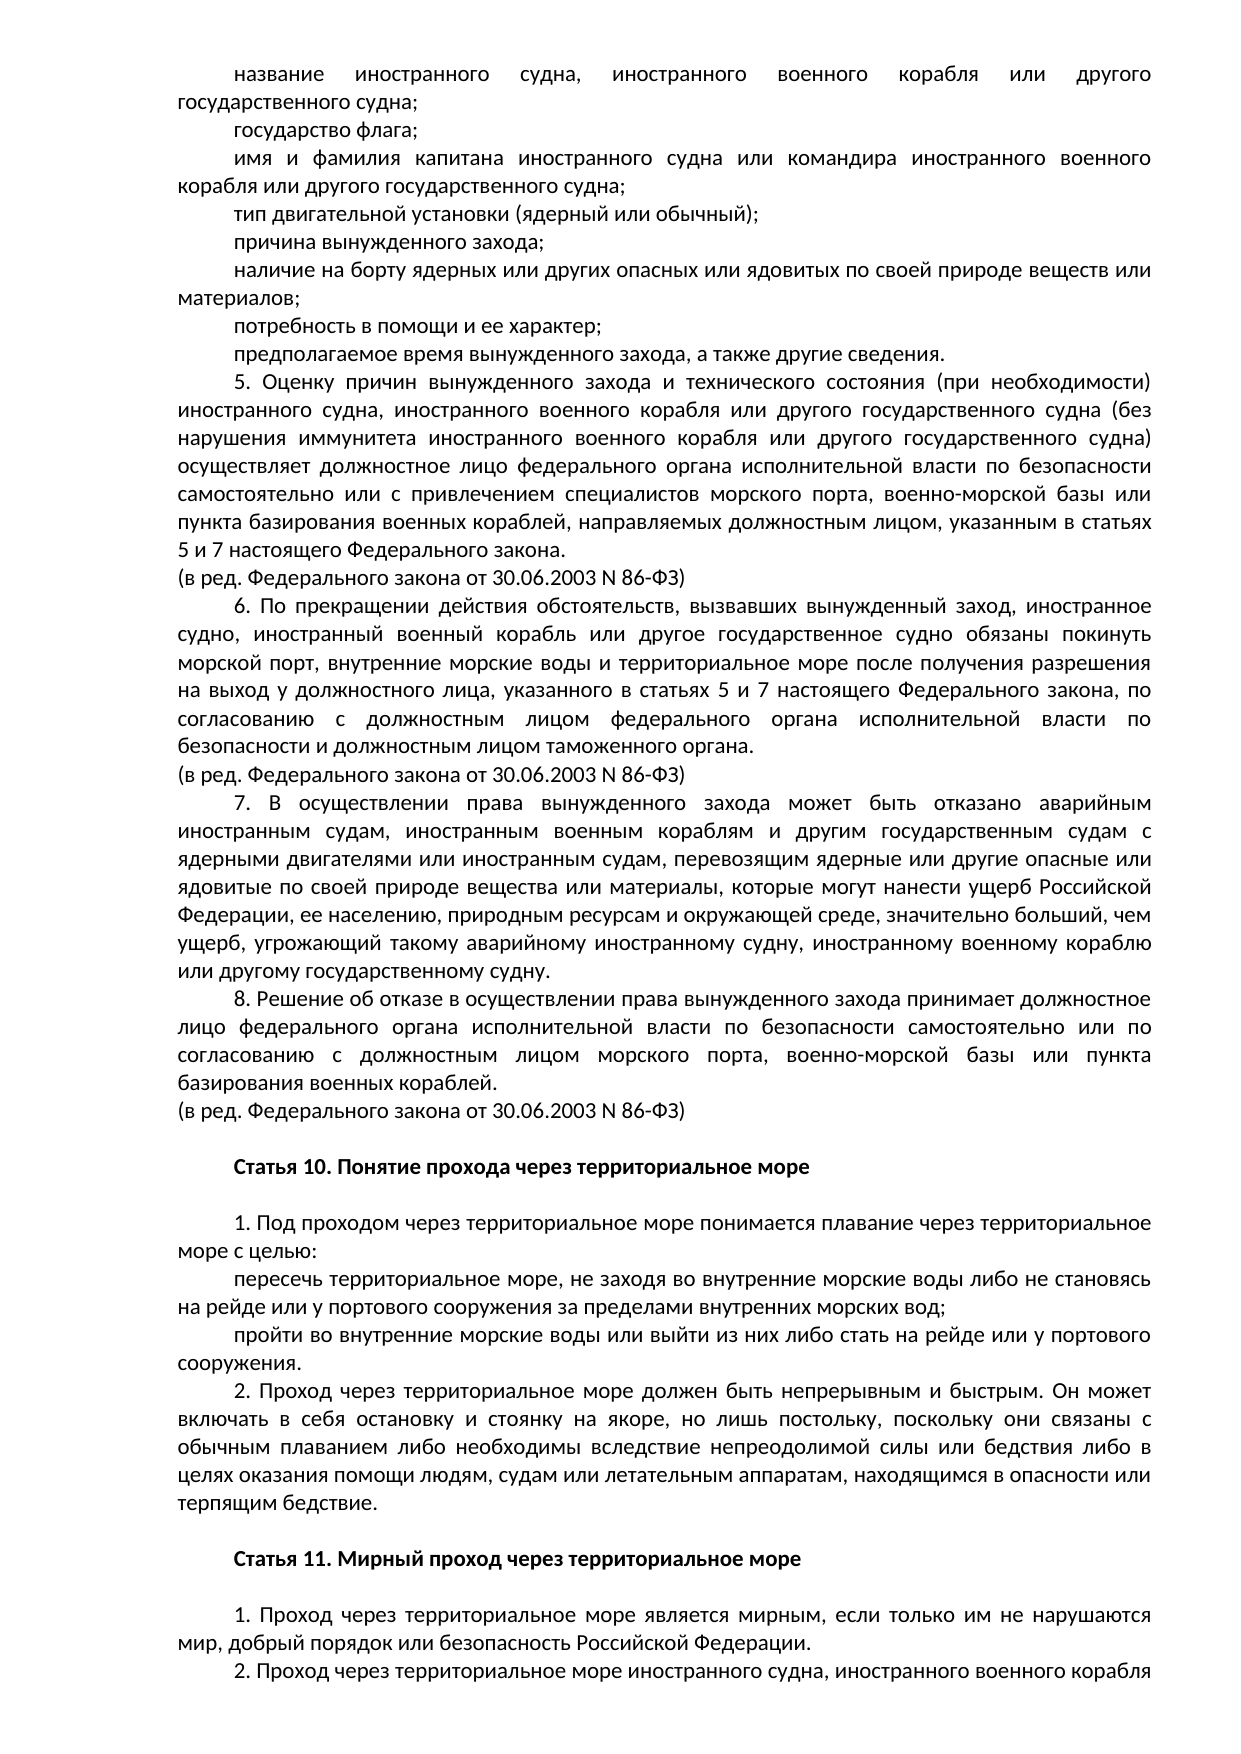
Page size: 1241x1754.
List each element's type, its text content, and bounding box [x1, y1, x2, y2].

text 1. Проход через территориальное море является мирным, если только им не нарушаются мир, добрый порядок или безопасность Российской Федерации. [177, 1600, 1152, 1656]
text 8. Решение об отказе в осуществлении права вынужденного захода принимает должностное лицо федерального органа исполнительной власти по безопасности самостоятельно или по согласованию с должностным лицом морского порта, военно-морской базы или пункта базирования военных кораблей. [177, 984, 1152, 1096]
text пересечь территориальное море, не заходя во внутренние морские воды либо не становясь на рейде или у портового сооружения за пределами внутренних морских вод; [177, 1264, 1152, 1320]
text 2. Проход через территориальное море должен быть непрерывным и быстрым. Он может включать в себя остановку и стоянку на якоре, но лишь постольку, поскольку они связаны с обычным плаванием либо необходимы вследствие непреодолимой силы или бедствия либо в целях оказания помощи людям, судам или летательным аппаратам, находящимся в опасности или терпящим бедствие. [177, 1376, 1152, 1516]
text причина вынужденного захода; [177, 227, 1152, 255]
text (в ред. Федерального закона от 30.06.2003 N 86-ФЗ) [177, 563, 1152, 592]
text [177, 1656, 1152, 1684]
text 7. В осуществлении права вынужденного захода может быть отказано аварийным иностранным судам, иностранным военным кораблям и другим государственным судам с ядерными двигателями или иностранным судам, перевозящим ядерные или другие опасные или ядовитые по своей природе вещества или материалы, которые могут нанести ущерб Российской Федерации, ее населению, природным ресурсам и окружающей среде, значительно больший, чем ущерб, угрожающий такому аварийному иностранному судну, иностранному военному кораблю или другому государственному судну. [177, 788, 1152, 984]
text название иностранного судна, иностранного военного корабля или другого государственного судна; [177, 59, 1152, 115]
text наличие на борту ядерных или других опасных или ядовитых по своей природе веществ или материалов; [177, 255, 1152, 311]
text 5. Оценку причин вынужденного захода и технического состояния (при необходимости) иностранного судна, иностранного военного корабля или другого государственного судна (без нарушения иммунитета иностранного военного корабля или другого государственного судна) осуществляет должностное лицо федерального органа исполнительной власти по безопасности самостоятельно или с привлечением специалистов морского порта, военно-морской базы или пункта базирования военных кораблей, направляемых должностным лицом, указанным в статьях 5 и 7 настоящего Федерального закона. [177, 367, 1152, 563]
text государство флага; [177, 115, 1152, 143]
text (в ред. Федерального закона от 30.06.2003 N 86-ФЗ) [177, 760, 1152, 788]
text 1. Под проходом через территориальное море понимается плавание через территориальное море с целью: [177, 1208, 1152, 1264]
title Статья 10. Понятие прохода через территориальное море [177, 1152, 1152, 1180]
title Статья 11. Мирный проход через территориальное море [177, 1544, 1152, 1572]
text 6. По прекращении действия обстоятельств, вызвавших вынужденный заход, иностранное судно, иностранный военный корабль или другое государственное судно обязаны покинуть морской порт, внутренние морские воды и территориальное море после получения разрешения на выход у должностного лица, указанного в статьях 5 и 7 настоящего Федерального закона, по согласованию с должностным лицом федерального органа исполнительной власти по безопасности и должностным лицом таможенного органа. [177, 592, 1152, 760]
text потребность в помощи и ее характер; [177, 311, 1152, 339]
text предполагаемое время вынужденного захода, а также другие сведения. [177, 339, 1152, 367]
text тип двигательной установки (ядерный или обычный); [177, 199, 1152, 227]
text пройти во внутренние морские воды или выйти из них либо стать на рейде или у портового сооружения. [177, 1320, 1152, 1376]
text (в ред. Федерального закона от 30.06.2003 N 86-ФЗ) [177, 1096, 1152, 1124]
text имя и фамилия капитана иностранного судна или командира иностранного военного корабля или другого государственного судна; [177, 143, 1152, 199]
